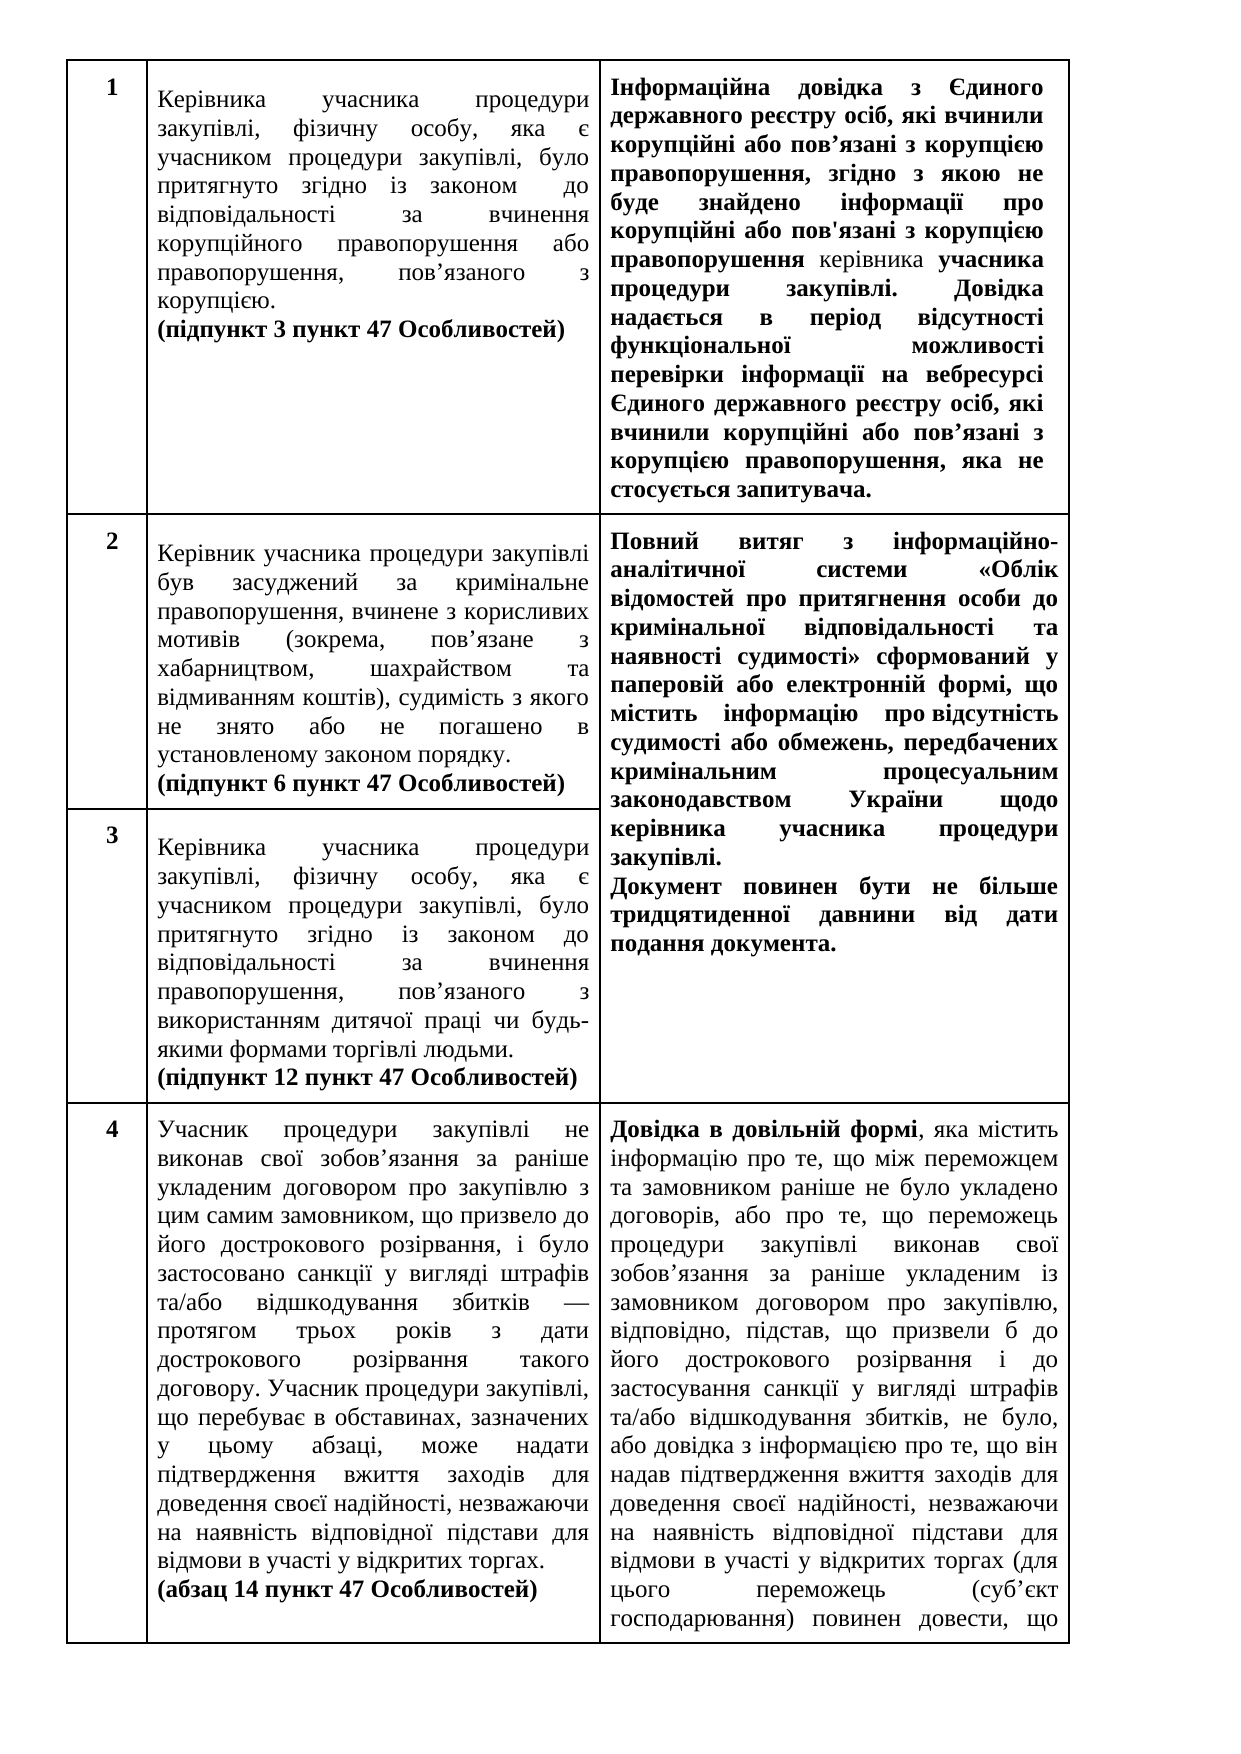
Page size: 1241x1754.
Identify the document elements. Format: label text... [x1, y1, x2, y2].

table_cell 3 [68, 810, 146, 1102]
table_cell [601, 1104, 1068, 1642]
table_cell Інформаційна довідка з Єдиного державного реєстру осіб, які вчинили корупційні або пов’язані з корупцією правопорушення, згідно з якою не буде знайдено інформації про корупційні або пов'язані з корупцією правопорушення керівника учасника процедури закупівлі. Довідка надається в період відсутності функціональної можливості перевірки інформації на вебресурсі Єдиного державного реєстру осіб, які вчинили корупційні або пов’язані з корупцією правопорушення, яка не стосується запитувача. [601, 61, 1068, 513]
table_cell 1 [68, 61, 146, 513]
table_cell Керівника учасника процедури закупівлі, фізичну особу, яка є учасником процедури закупівлі, було притягнуто згідно із законом до відповідальності за вчинення корупційного правопорушення або правопорушення, пов’язаного з корупцією. (підпункт 3 пункт 47 Особливостей) [148, 61, 599, 513]
table_cell Повний витяг з інформаційно-аналітичної системи «Облік відомостей про притягнення особи до кримінальної відповідальності та наявності судимості» сформований у паперовій або електронній формі, що містить інформацію про відсутність судимості або обмежень, передбачених кримінальним процесуальним законодавством України щодо керівника учасника процедури закупівлі. Документ повинен бути не більше тридцятиденної давнини від дати подання документа. [601, 515, 1068, 1102]
table_cell 2 [68, 515, 146, 807]
table_cell Керівника учасника процедури закупівлі, фізичну особу, яка є учасником процедури закупівлі, було притягнуто згідно із законом до відповідальності за вчинення правопорушення, пов’язаного з використанням дитячої праці чи будь-якими формами торгівлі людьми. (підпункт 12 пункт 47 Особливостей) [148, 810, 599, 1102]
table_cell 4 [68, 1104, 146, 1642]
table_cell Керівник учасника процедури закупівлі був засуджений за кримінальне правопорушення, вчинене з корисливих мотивів (зокрема, пов’язане з хабарництвом, шахрайством та відмиванням коштів), судимість з якого не знято або не погашено в установленому законом порядку. (підпункт 6 пункт 47 Особливостей) [148, 515, 599, 807]
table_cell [148, 1104, 599, 1642]
